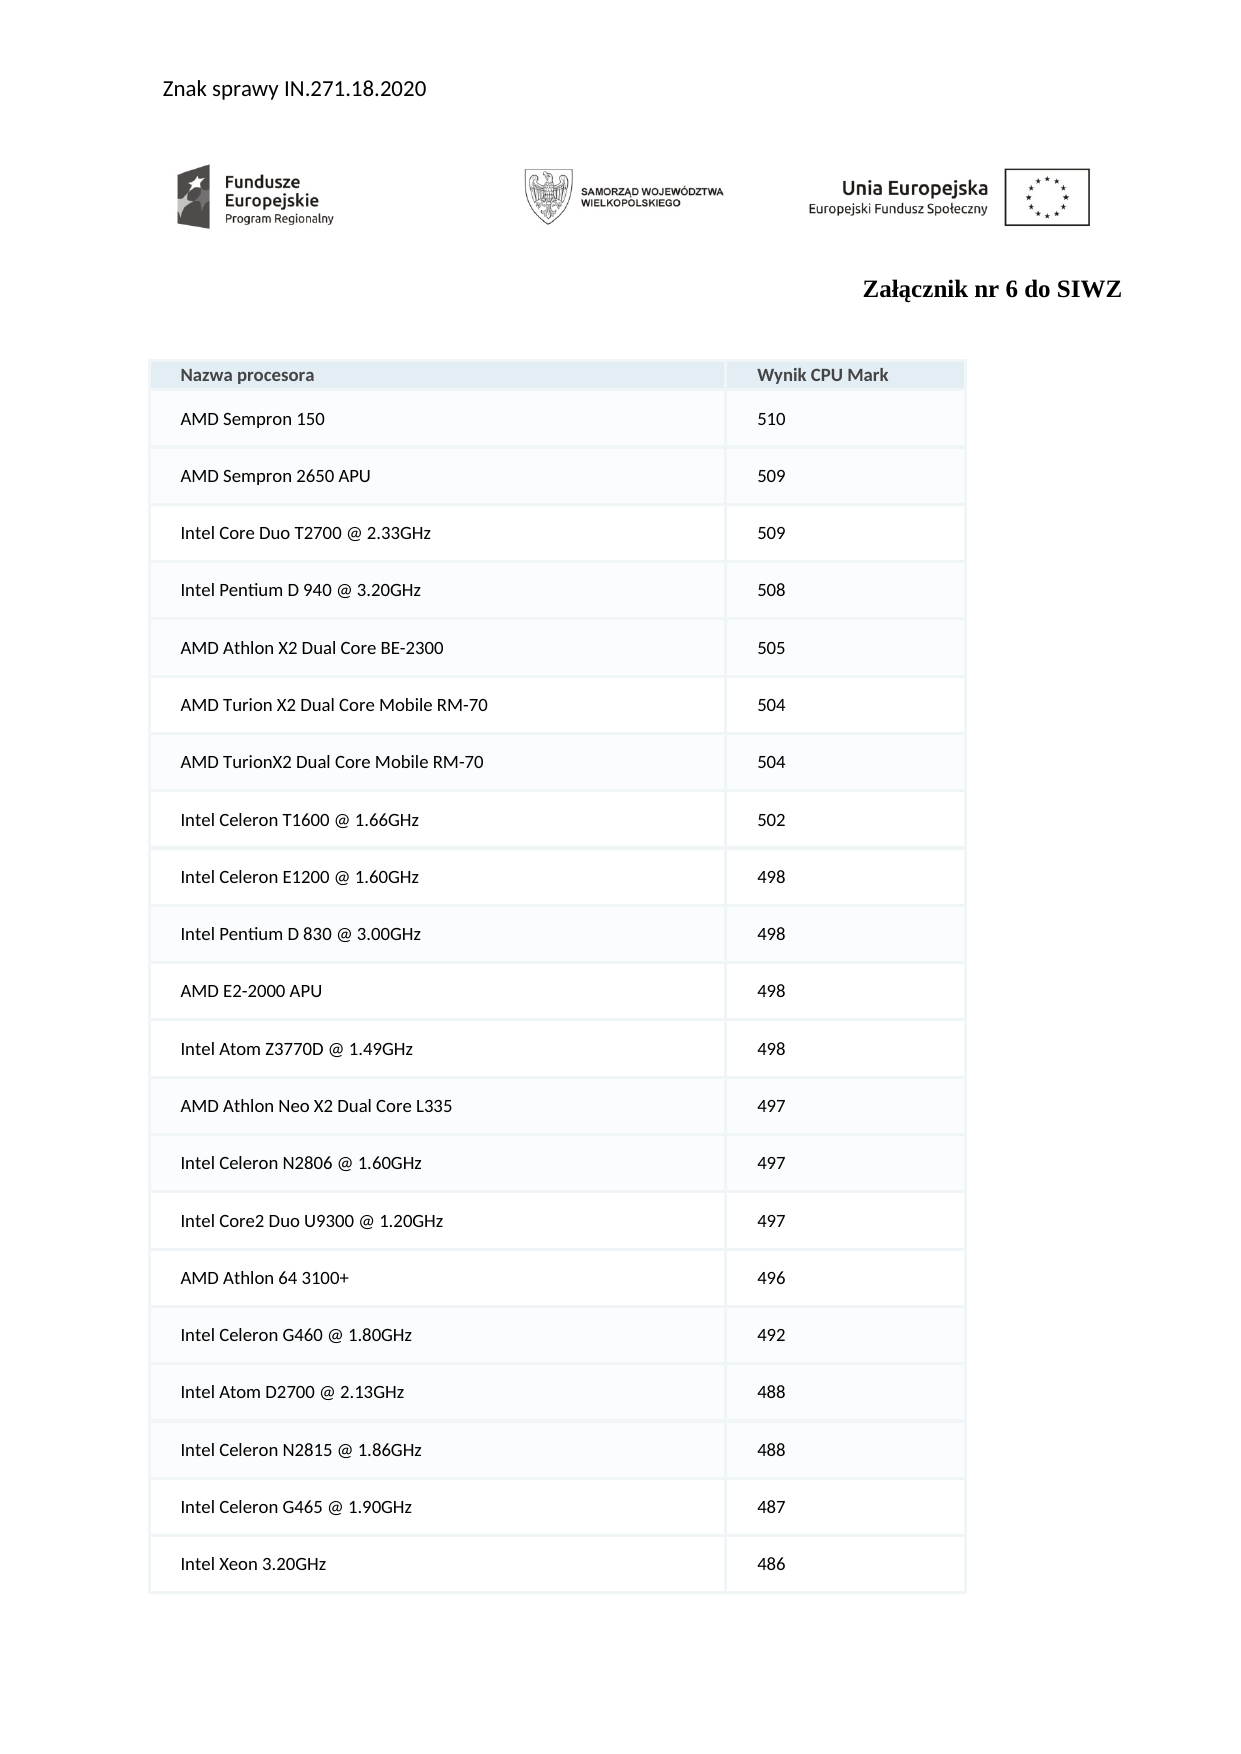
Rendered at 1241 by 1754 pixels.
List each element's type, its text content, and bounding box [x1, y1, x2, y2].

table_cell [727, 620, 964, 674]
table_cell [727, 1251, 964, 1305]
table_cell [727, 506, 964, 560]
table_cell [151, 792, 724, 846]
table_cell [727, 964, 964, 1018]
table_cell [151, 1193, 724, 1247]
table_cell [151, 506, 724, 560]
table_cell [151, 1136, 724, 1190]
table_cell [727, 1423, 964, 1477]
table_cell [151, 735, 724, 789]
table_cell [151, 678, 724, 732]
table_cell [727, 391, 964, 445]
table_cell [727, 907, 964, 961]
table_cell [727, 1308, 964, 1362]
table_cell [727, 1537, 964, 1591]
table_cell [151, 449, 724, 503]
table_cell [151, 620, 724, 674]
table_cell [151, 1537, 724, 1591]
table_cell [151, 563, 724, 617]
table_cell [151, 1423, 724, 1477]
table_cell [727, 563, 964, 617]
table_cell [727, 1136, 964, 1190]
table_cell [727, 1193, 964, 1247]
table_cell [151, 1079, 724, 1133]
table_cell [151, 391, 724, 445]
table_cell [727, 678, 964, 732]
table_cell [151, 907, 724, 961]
table_header Nazwa procesora [151, 362, 724, 388]
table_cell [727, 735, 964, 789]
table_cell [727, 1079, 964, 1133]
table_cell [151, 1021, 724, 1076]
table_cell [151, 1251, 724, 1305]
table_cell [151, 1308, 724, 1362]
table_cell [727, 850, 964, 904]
table_header Wynik CPU Mark [727, 362, 964, 388]
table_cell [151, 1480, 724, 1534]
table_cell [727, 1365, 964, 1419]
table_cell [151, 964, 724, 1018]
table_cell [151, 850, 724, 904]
picture [162, 150, 1108, 244]
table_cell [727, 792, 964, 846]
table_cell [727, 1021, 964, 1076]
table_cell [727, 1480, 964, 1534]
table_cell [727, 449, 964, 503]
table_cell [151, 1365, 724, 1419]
